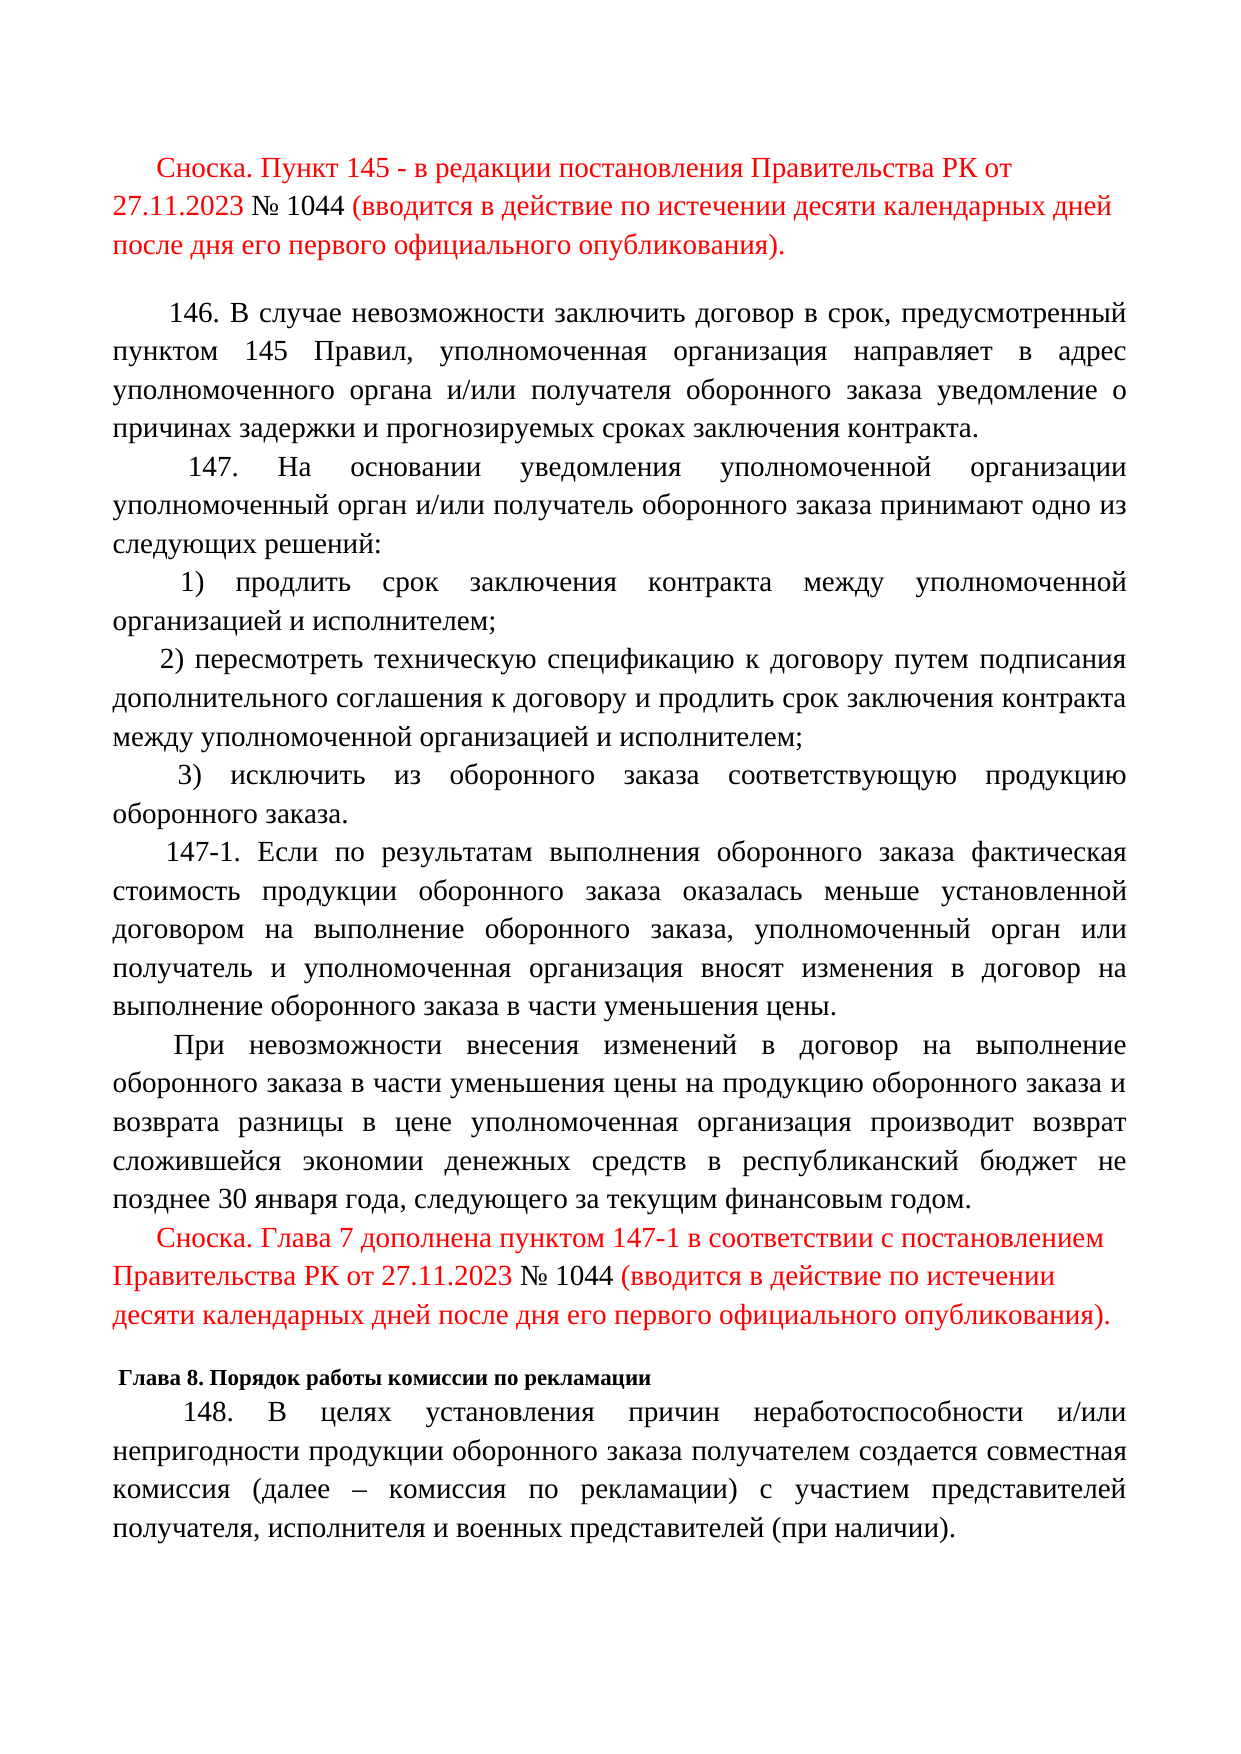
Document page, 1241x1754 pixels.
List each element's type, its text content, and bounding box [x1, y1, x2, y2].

text 146. В случае невозможности заключить договор в срок, предусмотренный пунктом 145 Правил, уполномоченная организация направляет в адрес уполномоченного органа и/или получателя оборонного заказа уведомление о причинах задержки и прогнозируемых сроках заключения контракта. [112, 295, 1128, 444]
text Сноска. Глава 7 дополнена пунктом 147-1 в соответствии с постановлением Правительства РК от 27.11.2023 № 1044 (вводится в действие по истечении десяти календарных дней после дня его первого официального опубликования). [112, 1220, 1128, 1361]
text 2) пересмотреть техническую спецификацию к договору путем подписания дополнительного соглашения к договору и продлить срок заключения контракта между уполномоченной организацией и исполнителем; [112, 642, 1128, 752]
text 3) исключить из оборонного заказа соответствующую продукцию оборонного заказа. [112, 757, 1128, 829]
text 147-1. Если по результатам выполнения оборонного заказа фактическая стоимость продукции оборонного заказа оказалась меньше установленной договором на выполнение оборонного заказа, уполномоченный орган или получатель и уполномоченная организация вносят изменения в договор на выполнение оборонного заказа в части уменьшения цены. [112, 834, 1128, 1022]
text 148. В целях установления причин неработоспособности и/или непригодности продукции оборонного заказа получателем создается совместная комиссия (далее – комиссия по рекламации) с участием представителей получателя, исполнителя и военных представителей (при наличии). [112, 1394, 1128, 1544]
text 147. На основании уведомления уполномоченной организации уполномоченный орган и/или получатель оборонного заказа принимают одно из следующих решений: [112, 449, 1128, 559]
text Сноска. Пункт 145 - в редакции постановления Правительства РК от 27.11.2023 № 1044 (вводится в действие по истечении десяти календарных дней после дня его первого официального опубликования). [112, 150, 1128, 291]
text При невозможности внесения изменений в договор на выполнение оборонного заказа в части уменьшения цены на продукцию оборонного заказа и возврата разницы в цене уполномоченная организация производит возврат сложившейся экономии денежных средств в республиканский бюджет не позднее 30 января года, следующего за текущим финансовым годом. [112, 1027, 1128, 1215]
text 1) продлить срок заключения контракта между уполномоченной организацией и исполнителем; [112, 564, 1128, 637]
text Глава 8. Порядок работы комиссии по рекламации [112, 1364, 1128, 1391]
